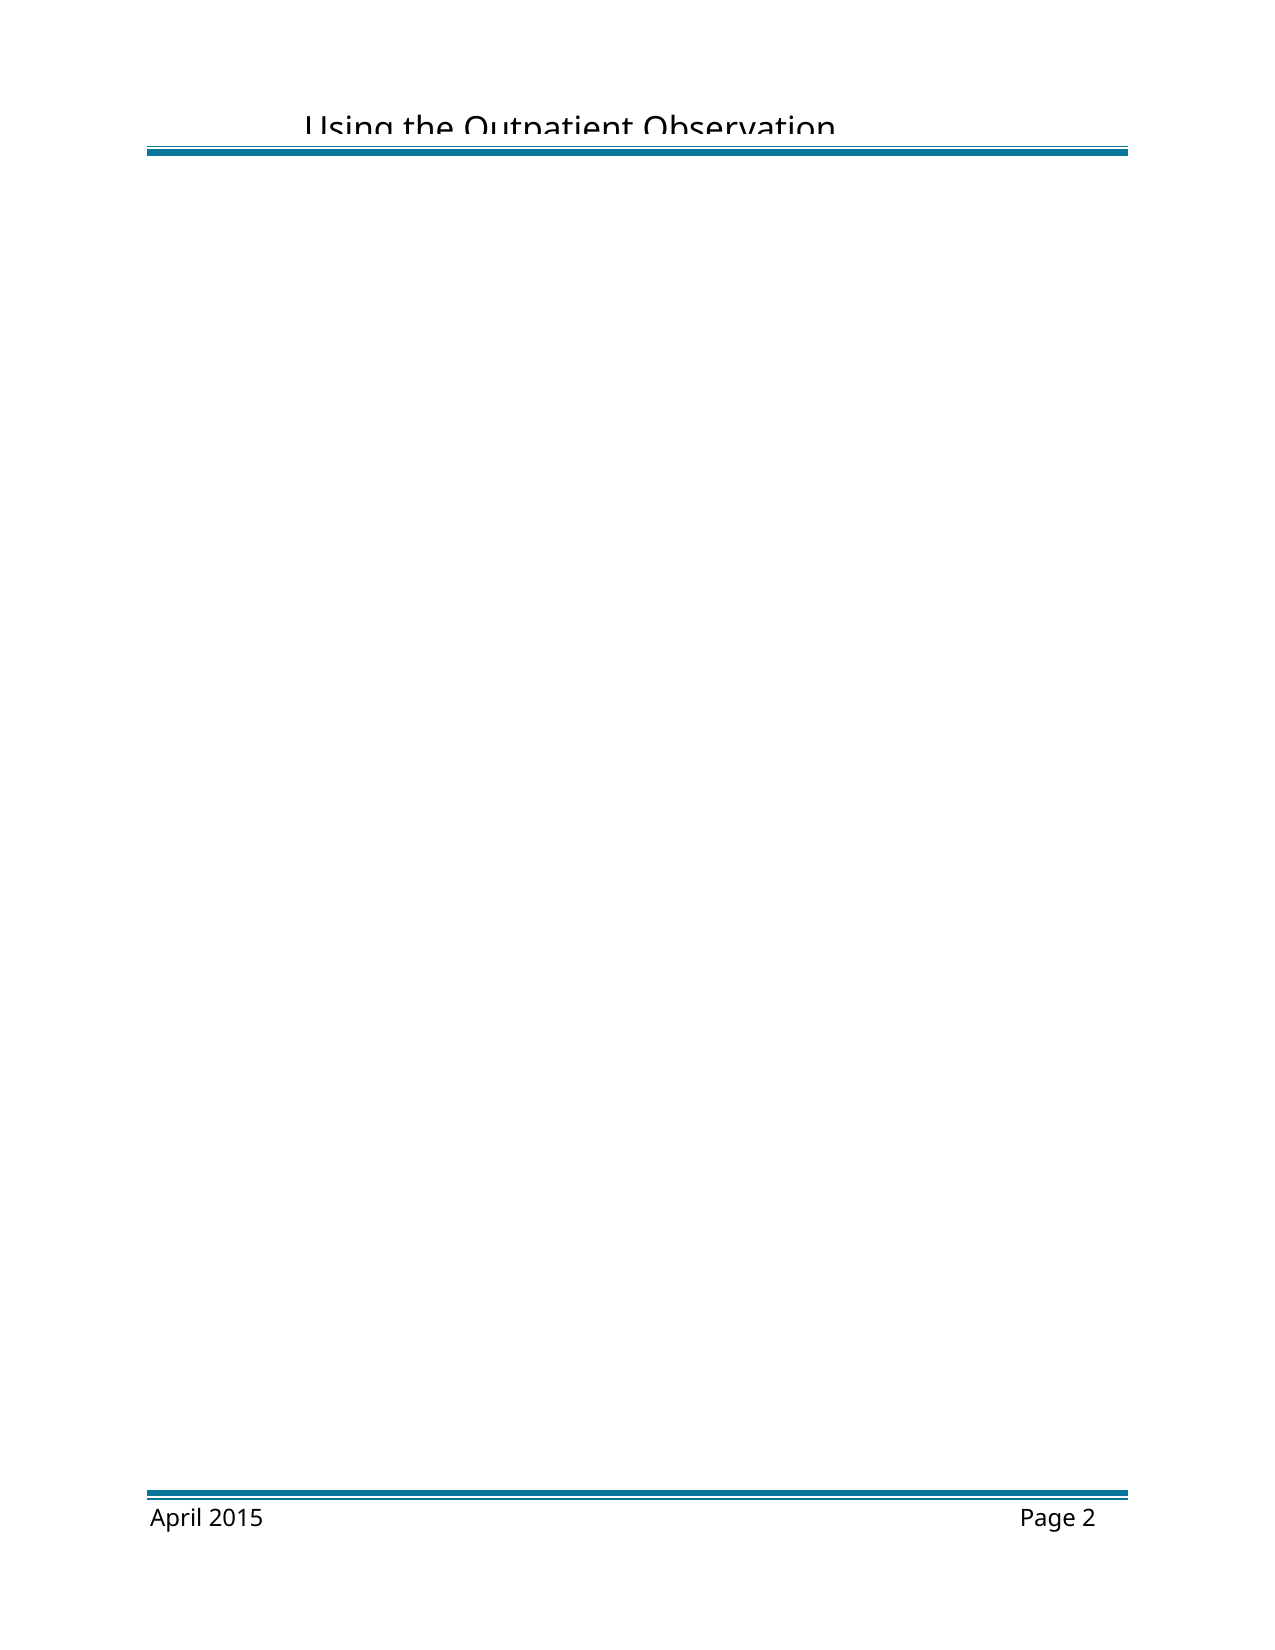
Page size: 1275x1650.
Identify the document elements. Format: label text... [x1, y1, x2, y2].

text April 2015 Page 2 [150, 1501, 1144, 1534]
